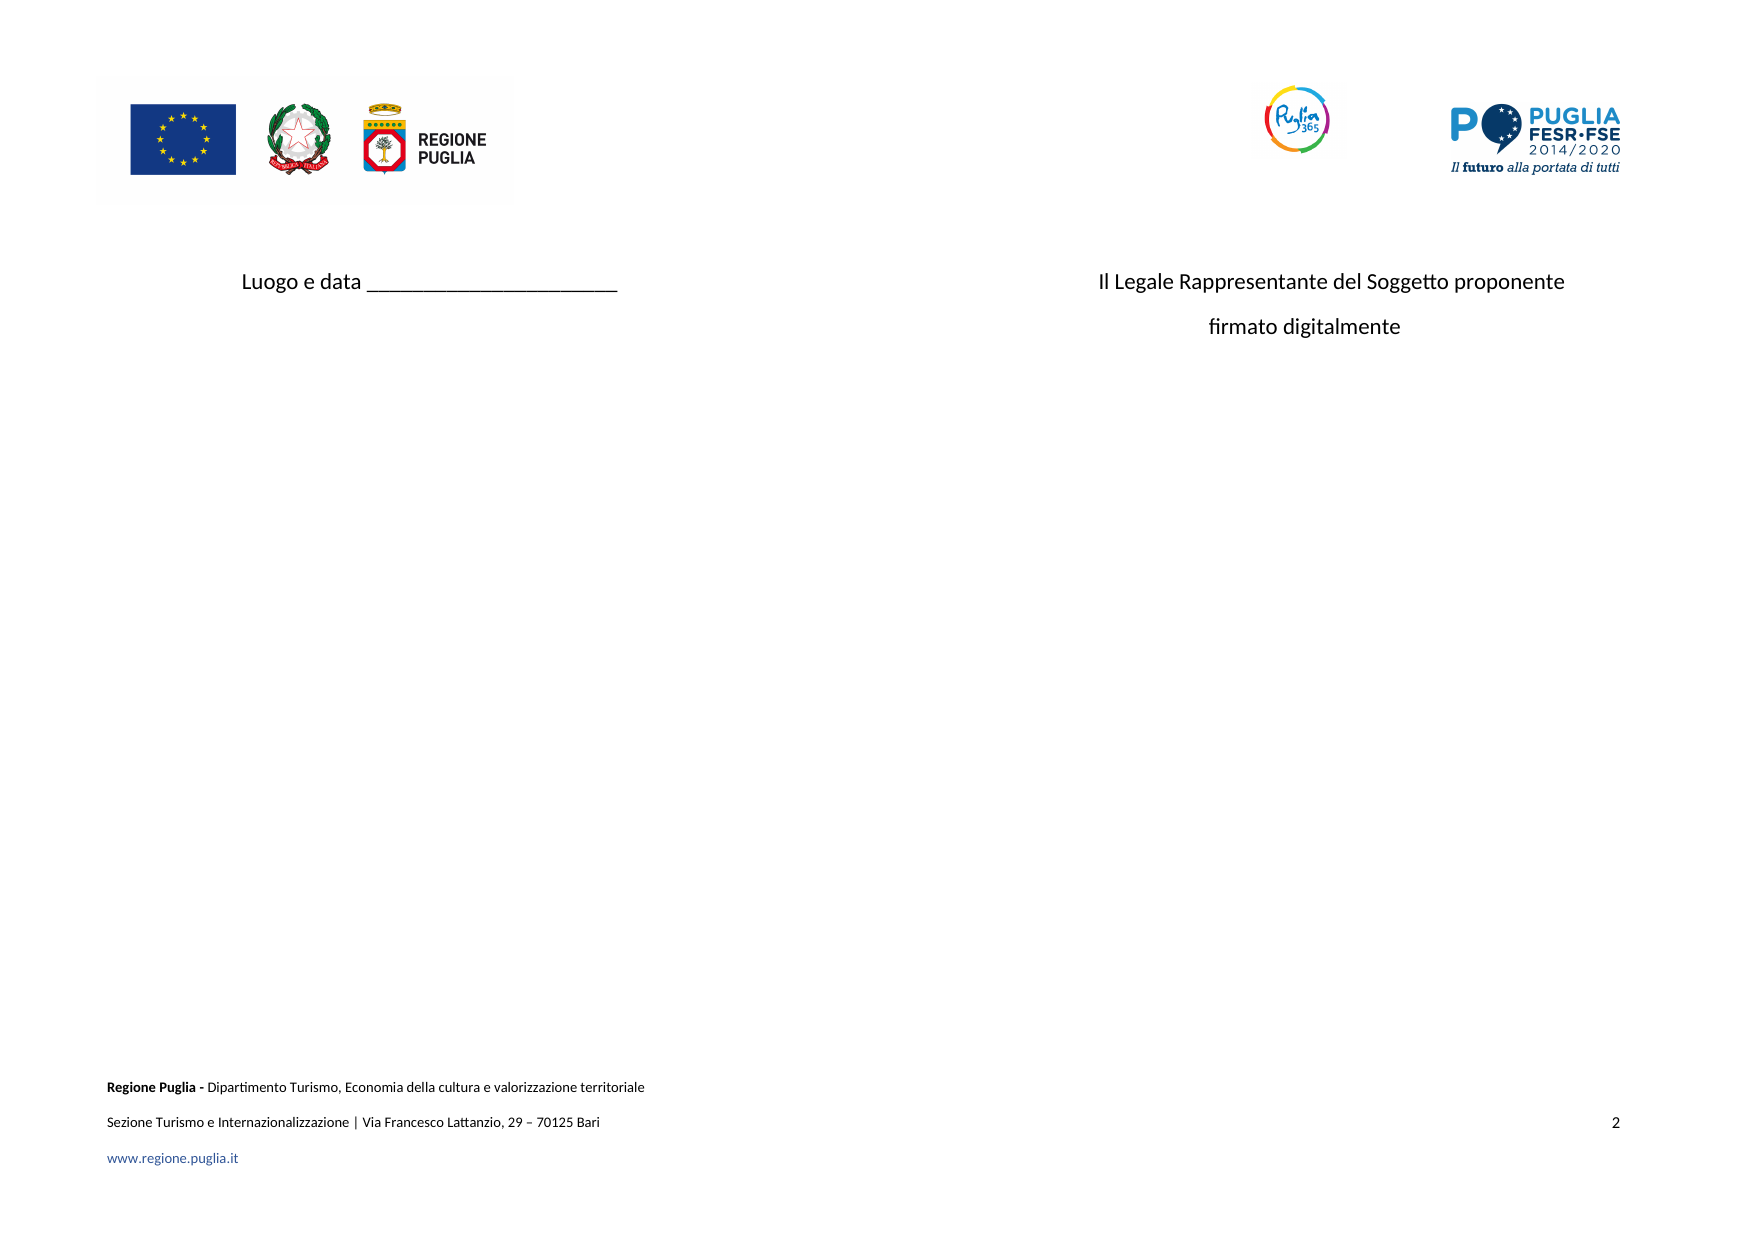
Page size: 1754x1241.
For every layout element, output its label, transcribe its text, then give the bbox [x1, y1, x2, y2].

text Luogo e data ______________________ Il Legale Rappresentante del Soggetto proponente [118, 267, 1606, 295]
picture [1251, 82, 1348, 159]
picture [1451, 102, 1621, 176]
text firmato digitalmente [1003, 312, 1606, 340]
picture [95, 76, 514, 205]
